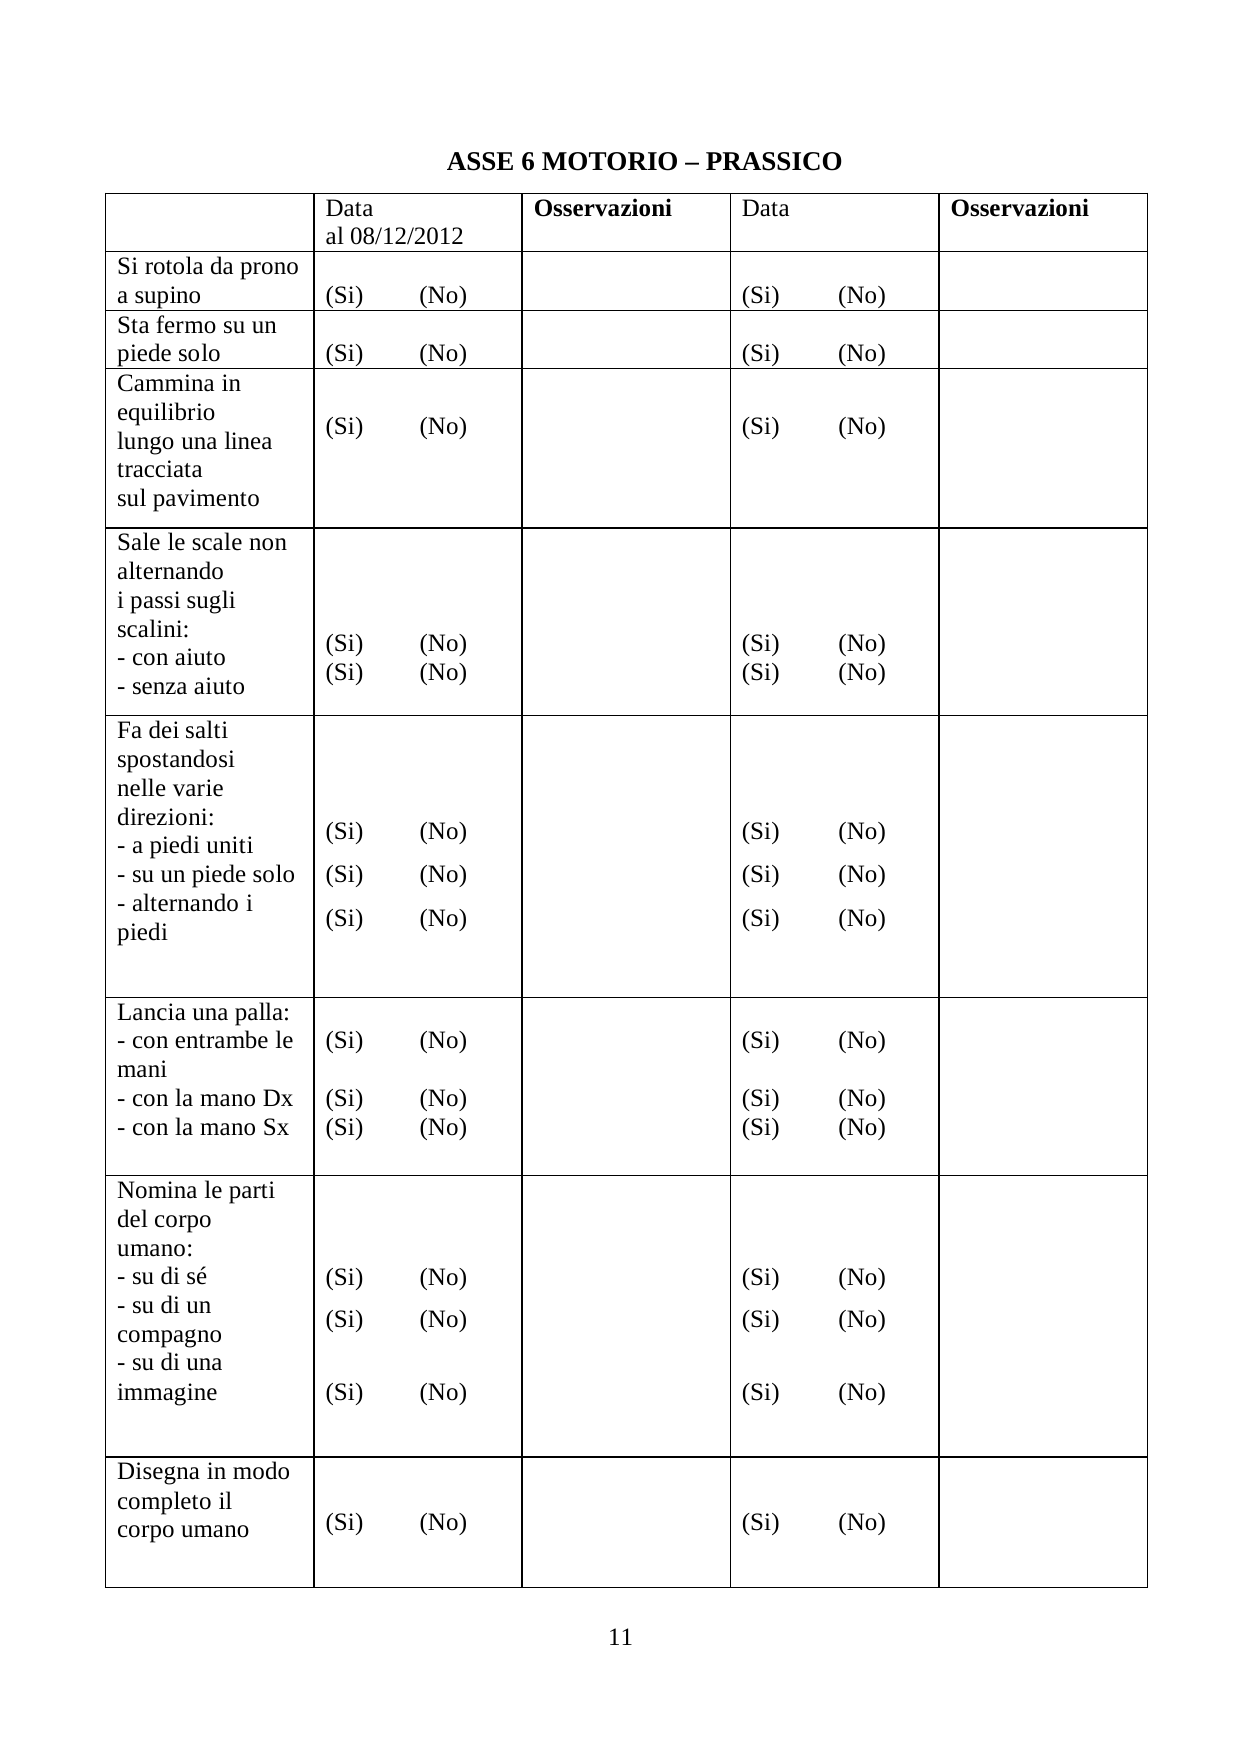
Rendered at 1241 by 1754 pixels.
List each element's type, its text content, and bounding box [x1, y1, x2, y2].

table_cell (Si) (Si) (Si) [731, 1176, 814, 1456]
table_cell (Si) (No) (Si) (No) (Si) (No) [315, 998, 521, 1175]
table_header Osservazioni [523, 194, 730, 251]
table_cell [523, 252, 730, 309]
table_cell Nomina le parti del corpo umano: su di sé su di un compagno su di una immagine [106, 1176, 313, 1456]
table_cell (No) [814, 369, 938, 527]
table_cell (Si) (No) (Si) (No) [315, 529, 521, 715]
table_header Data al 08/12/2012 [315, 194, 521, 251]
table_cell (No) (No) [814, 529, 938, 715]
table_cell (Si) (No) [315, 311, 521, 368]
table_cell [940, 369, 1147, 527]
table_cell [523, 369, 730, 527]
table_cell Si rotola da prono a supino [106, 252, 313, 309]
table_cell [940, 1176, 1147, 1456]
table_cell (Si) (Si) (Si) [731, 998, 814, 1175]
table_header Data [731, 194, 938, 251]
table_cell [940, 998, 1147, 1175]
table_cell Sta fermo su un piede solo [106, 311, 313, 368]
table_cell (No) [814, 252, 938, 309]
table_cell (Si) (Si) (Si) [731, 716, 814, 997]
table_cell (Si) (No) [315, 252, 521, 309]
table_cell (Si) [731, 369, 814, 527]
table_cell [523, 1176, 730, 1456]
table_header [106, 194, 313, 251]
table_cell (Si) (No) [315, 1458, 521, 1587]
table_cell (No) [814, 1458, 938, 1587]
table_cell [523, 1458, 730, 1587]
table_header Osservazioni [940, 194, 1147, 251]
table_cell Disegna in modo completo il corpo umano [106, 1458, 313, 1587]
table_cell [940, 1458, 1147, 1587]
table_cell [523, 529, 730, 715]
table_cell Sale le scale non alternando i passi sugli scalini: con aiuto senza aiuto [106, 529, 313, 715]
table_cell (Si) (No) (Si) (No) (Si) (No) [315, 716, 521, 997]
table_cell (No) (No) (No) [814, 998, 938, 1175]
table_cell [523, 716, 730, 997]
table_cell (Si) (No) [315, 369, 521, 527]
table_cell [940, 311, 1147, 368]
table_cell [523, 998, 730, 1175]
table_cell [940, 252, 1147, 309]
table_cell (Si) (No) (Si) (No) (Si) (No) [315, 1176, 521, 1456]
table_cell Lancia una palla: con entrambe le mani con la mano Dx con la mano Sx [106, 998, 313, 1175]
table_cell (Si) [731, 252, 814, 309]
table_cell Cammina in equilibrio lungo una linea tracciata sul pavimento [106, 369, 313, 527]
text ASSE 6 MOTORIO – PRASSICO [447, 145, 1138, 176]
table_cell (No) (No) (No) [814, 1176, 938, 1456]
table_cell (No) (No) (No) [814, 716, 938, 997]
table_cell (No) [814, 311, 938, 368]
table_cell [940, 716, 1147, 997]
table_cell (Si) (Si) [731, 529, 814, 715]
table_cell [523, 311, 730, 368]
table_cell [940, 529, 1147, 715]
table_cell (Si) [731, 1458, 814, 1587]
table_cell Fa dei salti spostandosi nelle varie direzioni: a piedi uniti su un piede solo alternando i piedi [106, 716, 313, 997]
table_cell (Si) [731, 311, 814, 368]
